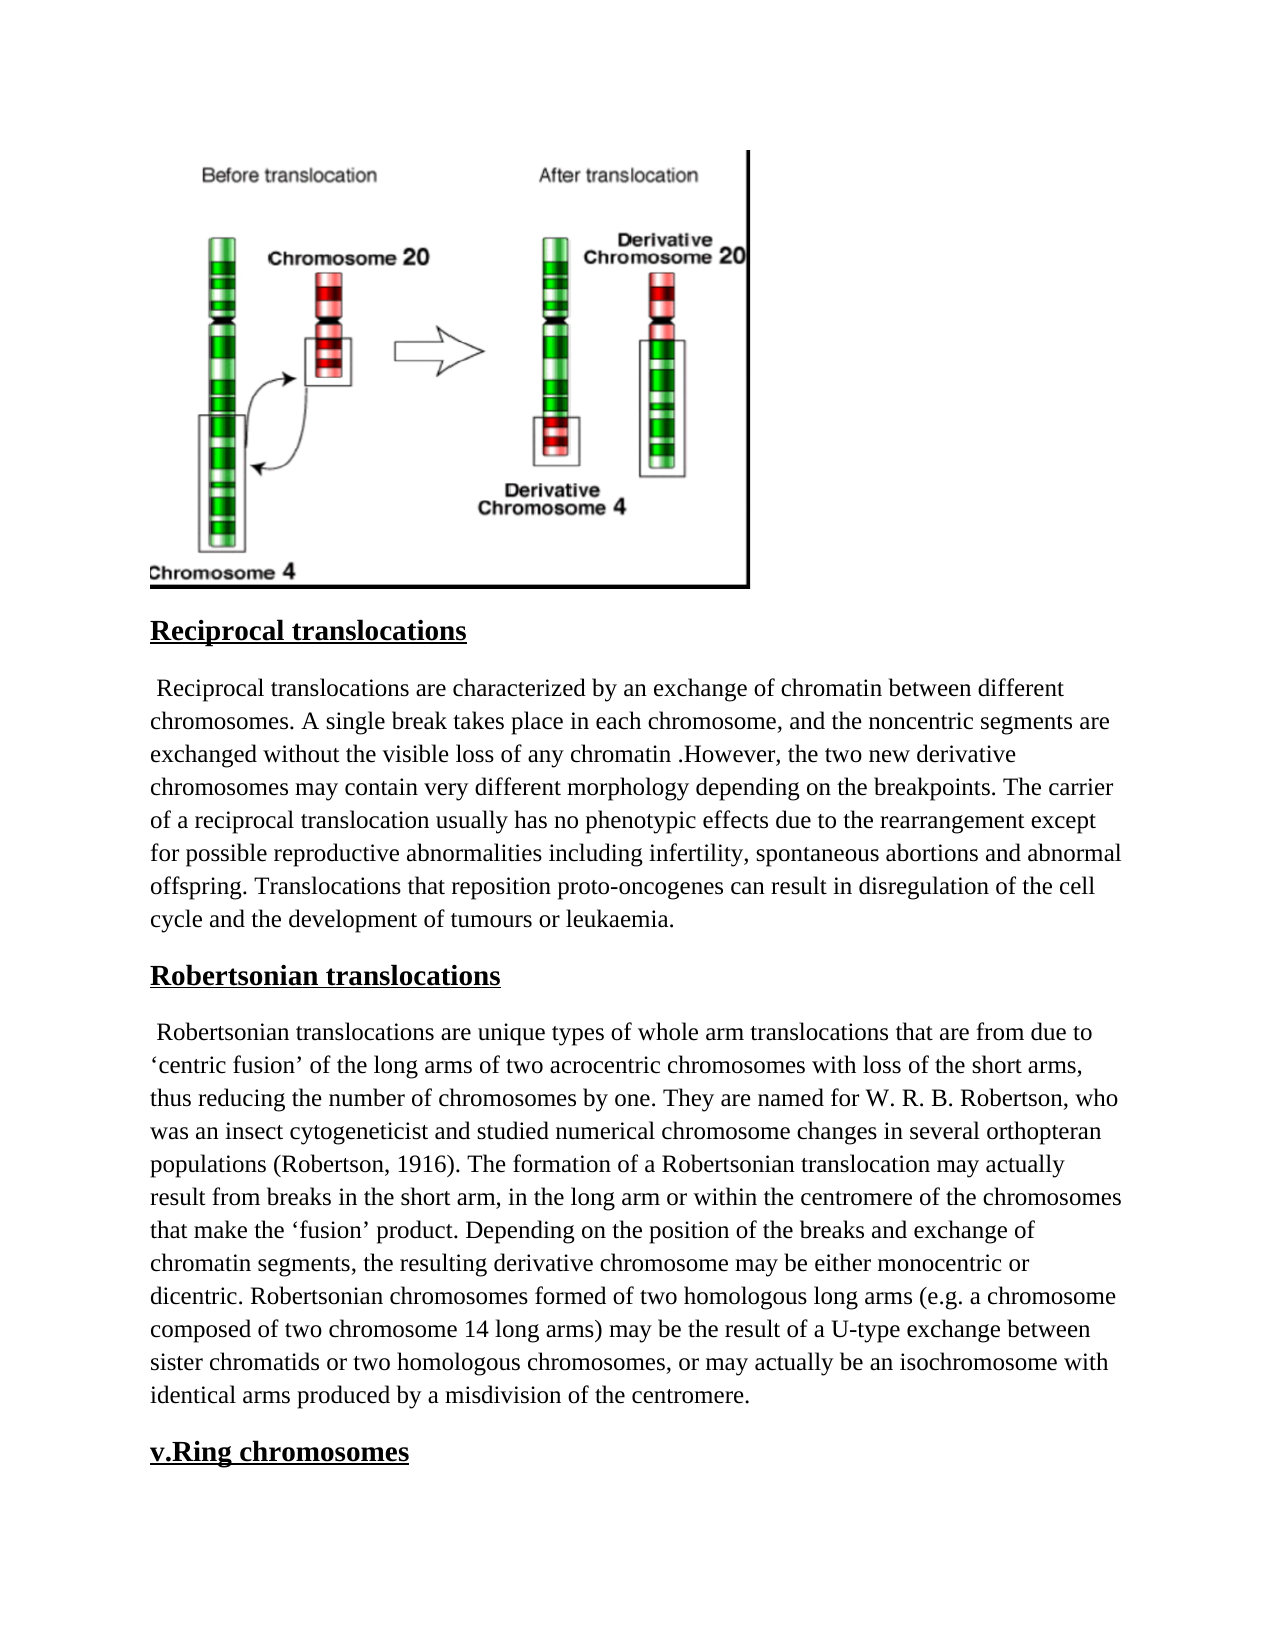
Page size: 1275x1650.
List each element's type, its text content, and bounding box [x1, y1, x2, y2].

text Robertsonian translocations are unique types of whole arm translocations that are from due to ‘centric fusion’ of the long arms of two acrocentric chromosomes with loss of the short arms, thus reducing the number of chromosomes by one. They are named for W. R. B. Robertson, who was an insect cytogeneticist and studied numerical chromosome changes in several orthopteran populations (Robertson, 1916). The formation of a Robertsonian translocation may actually result from breaks in the short arm, in the long arm or within the centromere of the chromosomes that make the ‘fusion’ product. Depending on the position of the breaks and exchange of chromatin segments, the resulting derivative chromosome may be either monocentric or dicentric. Robertsonian chromosomes formed of two homologous long arms (e.g. a chromosome composed of two chromosome 14 long arms) may be the result of a U-type exchange between sister chromatids or two homologous chromosomes, or may actually be an isochromosome with identical arms produced by a misdivision of the centromere. [150, 1017, 1125, 1409]
text Reciprocal translocations [150, 613, 1125, 647]
text Robertsonian translocations [150, 958, 1125, 991]
picture [150, 150, 750, 589]
text Reciprocal translocations are characterized by an exchange of chromatin between different chromosomes. A single break takes place in each chromosome, and the noncentric segments are exchanged without the visible loss of any chromatin .However, the two new derivative chromosomes may contain very different morphology depending on the breakpoints. The carrier of a reciprocal translocation usually has no phenotypic effects due to the rearrangement except for possible reproductive abnormalities including infertility, spontaneous abortions and abnormal offspring. Translocations that reposition proto-oncogenes can result in disregulation of the cell cycle and the development of tumours or leukaemia. [150, 673, 1125, 933]
text v.Ring chromosomes [150, 1434, 1125, 1468]
